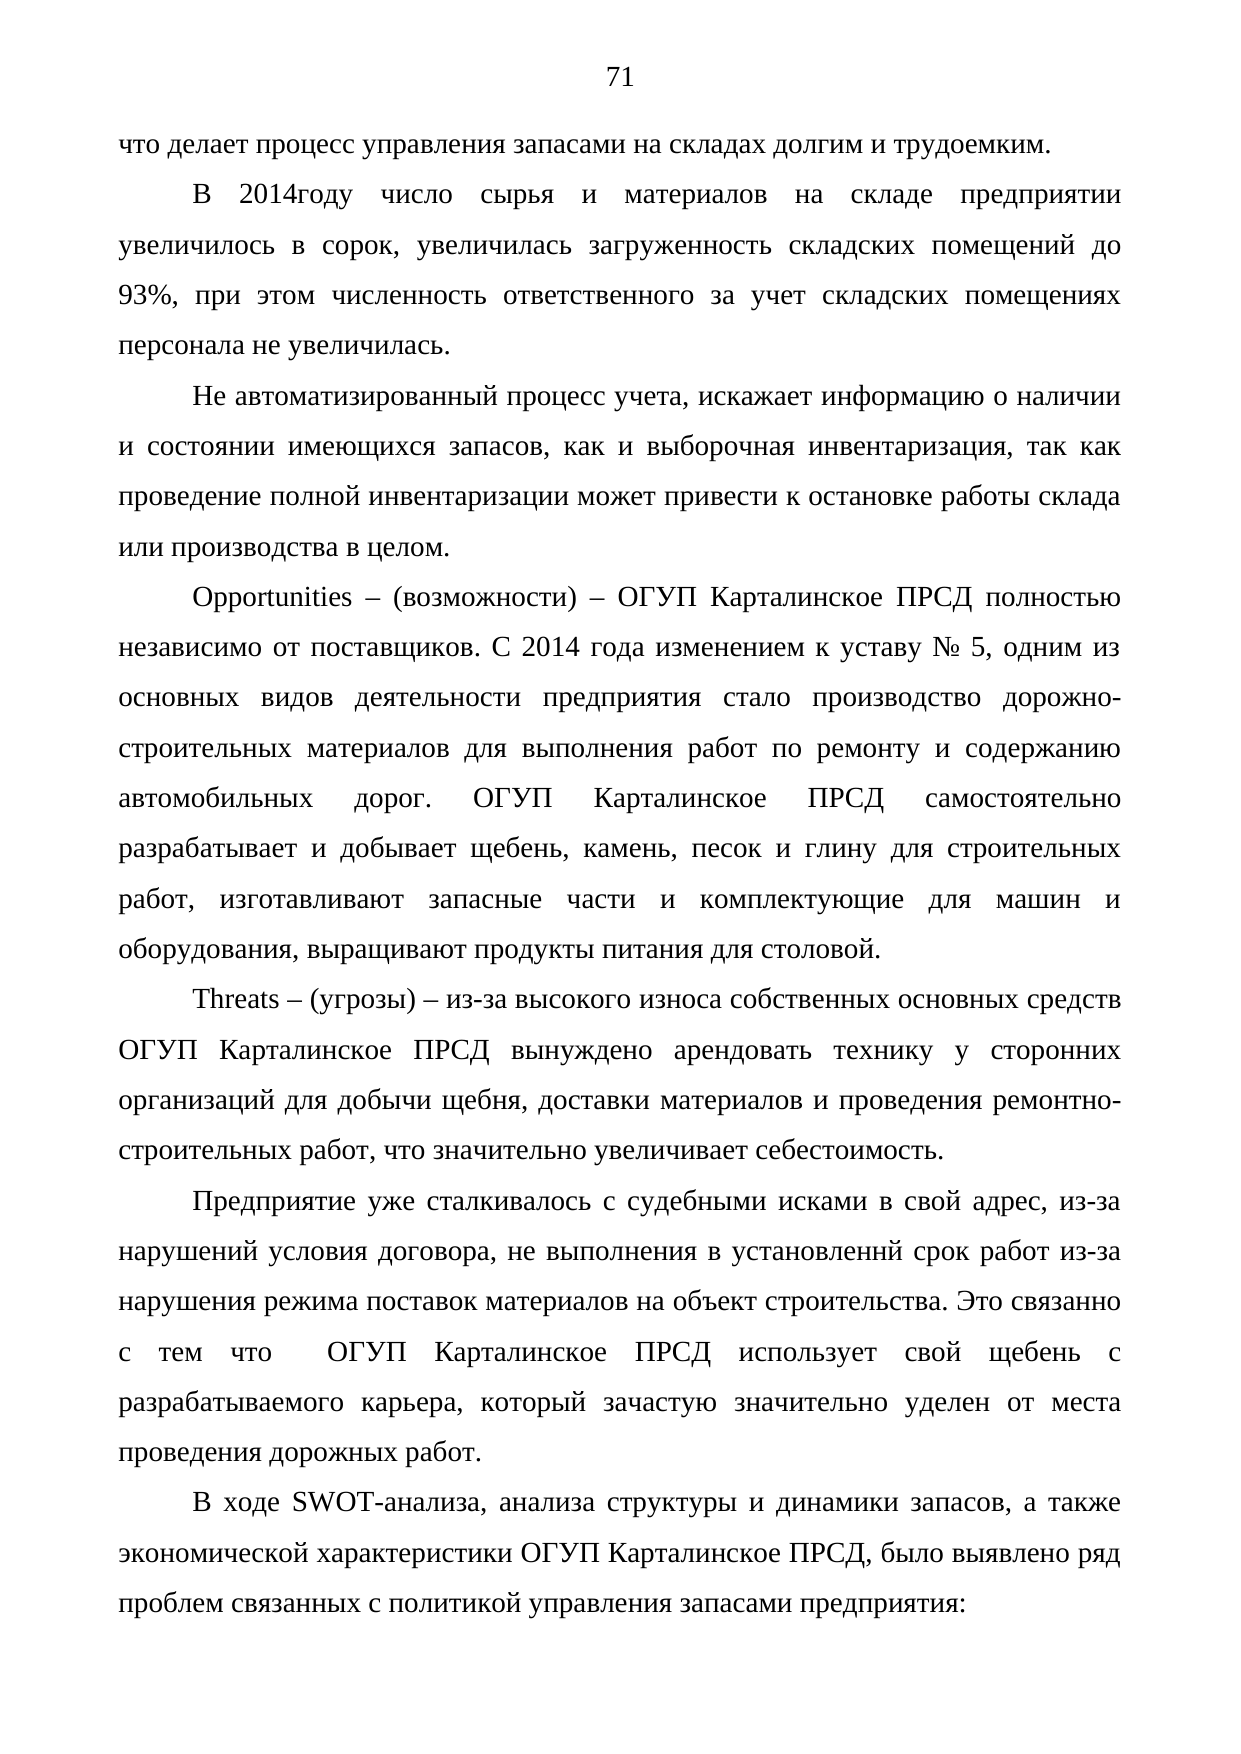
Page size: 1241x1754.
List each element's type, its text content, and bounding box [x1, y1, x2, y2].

text В 2014году число сырья и материалов на складе предприятии увеличилось в сорок, увеличилась загруженность складских помещений до 93%, при этом численность ответственного за учет складских помещениях персонала не увеличилась. [118, 176, 1122, 361]
text Threats – (угрозы) – из-за высокого износа собственных основных средств ОГУП Карталинское ПРСД вынуждено арендовать технику у сторонних организаций для добычи щебня, доставки материалов и проведения ремонтно-строительных работ, что значительно увеличивает себестоимость. [118, 981, 1122, 1166]
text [118, 126, 1122, 160]
text Не автоматизированный процесс учета, искажает информацию о наличии и состоянии имеющихся запасов, как и выборочная инвентаризация, так как проведение полной инвентаризации может привести к остановке работы склада или производства в целом. [118, 378, 1122, 562]
text В ходе SWOT-анализа, анализа структуры и динамики запасов, а также экономической характеристики ОГУП Карталинское ПРСД, было выявлено ряд проблем связанных с политикой управления запасами предприятия: [118, 1484, 1122, 1619]
text Предприятие уже сталкивалось с судебными исками в свой адрес, из-за нарушений условия договора, не выполнения в установленнй срок работ из-за нарушения режима поставок материалов на объект строительства. Это связанно с тем что ОГУП Карталинское ПРСД использует свой щебень с разрабатываемого карьера, который зачастую значительно уделен от места проведения дорожных работ. [118, 1183, 1122, 1468]
text Opportunities – (возможности) – ОГУП Карталинское ПРСД полностью независимо от поставщиков. С 2014 года изменением к уставу № 5, одним из основных видов деятельности предприятия стало производство дорожно-строительных материалов для выполнения работ по ремонту и содержанию автомобильных дорог. ОГУП Карталинское ПРСД самостоятельно разрабатывает и добывает щебень, камень, песок и глину для строительных работ, изготавливают запасные части и комплектующие для машин и оборудования, выращивают продукты питания для столовой. [118, 579, 1122, 965]
